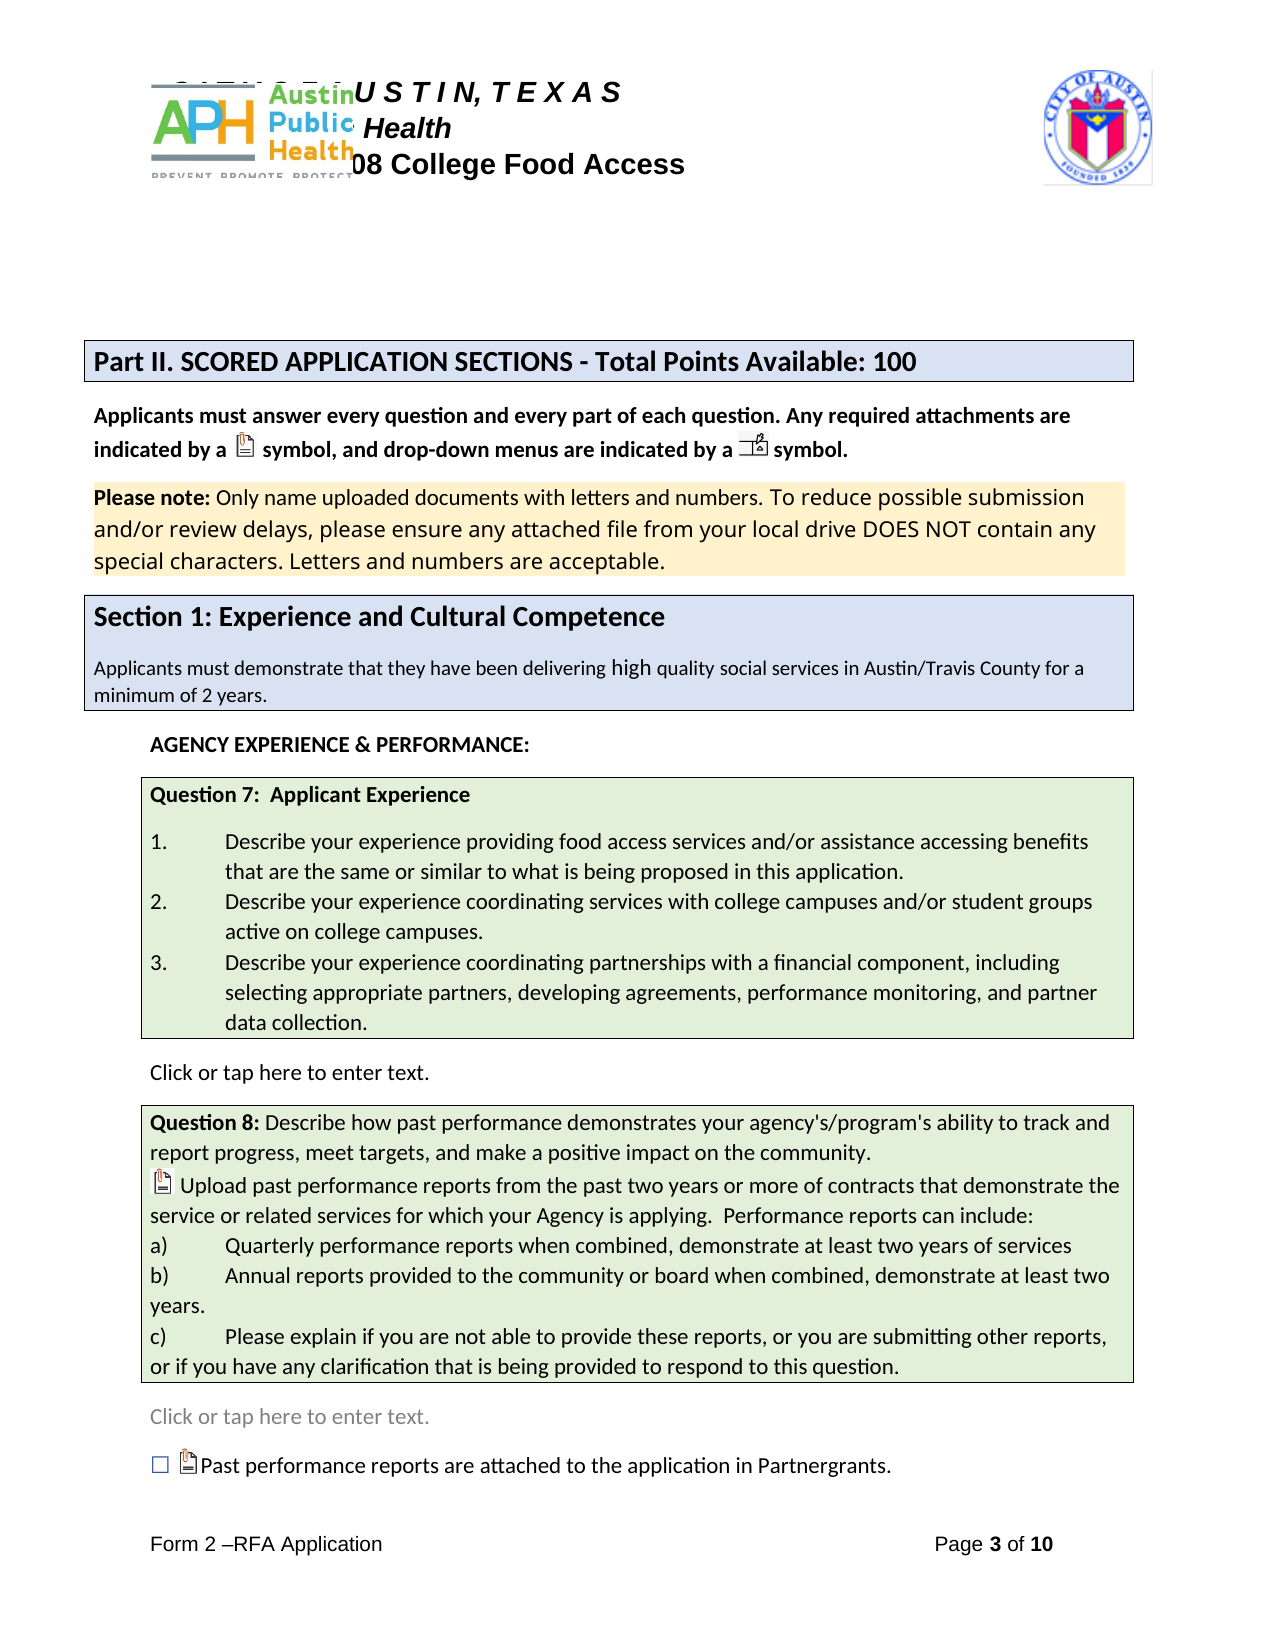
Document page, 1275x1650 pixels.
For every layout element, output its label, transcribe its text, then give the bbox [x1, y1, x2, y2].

text Section 1: Experience and Cultural Competence [85, 596, 1133, 633]
text Part II. SCORED APPLICATION SECTIONS - Total Points Available: 100 [85, 341, 1133, 381]
list Annual reports provided to the community or board when combined, demonstrate at least two years. [142, 1258, 1133, 1319]
list Describe your experience providing food access services and/or assistance accessing benefits that are the same or similar to what is being proposed in this application. [142, 824, 1133, 884]
text Applicants must answer every question and every part of each question. Any required attachments are indicated by a symbol, and drop-down menus are indicated by a symbol. [94, 402, 1125, 463]
list Quarterly performance reports when combined, demonstrate at least two years of services [142, 1228, 1133, 1258]
text AGENCY EXPERIENCE & PERFORMANCE: [150, 730, 1125, 758]
text Question 7: Applicant Experience [142, 778, 1133, 808]
text Please note: Only name uploaded documents with letters and numbers. To reduce possible submission and/or review delays, please ensure any attached file from your local drive DOES NOT contain any special characters. Letters and numbers are acceptable. [94, 482, 1125, 576]
list Please explain if you are not able to provide these reports, or you are submitting other reports, or if you have any clarification that is being provided to respond to this question. [142, 1319, 1133, 1382]
text Past performance reports are attached to the application in Partnergrants. [150, 1449, 1125, 1480]
picture [150, 83, 353, 178]
list Describe your experience coordinating services with college campuses and/or student groups active on college campuses. [142, 884, 1133, 944]
picture [175, 1448, 201, 1474]
list Describe your experience coordinating partnerships with a financial component, including selecting appropriate partners, developing agreements, performance monitoring, and partner data collection. [142, 944, 1133, 1038]
list Upload past performance reports from the past two years or more of contracts that demonstrate the service or related services for which your Agency is applying. Performance reports can include: [142, 1165, 1133, 1228]
picture [738, 431, 769, 457]
picture [1043, 70, 1154, 187]
list Question 8: Describe how past performance demonstrates your agency's/program's ability to track and report progress, meet targets, and make a positive impact on the community. [142, 1106, 1133, 1165]
picture [150, 1168, 175, 1194]
text Applicants must demonstrate that they have been delivering high quality social services in Austin/Travis County for a minimum of 2 years. [85, 649, 1133, 710]
picture [232, 432, 258, 457]
